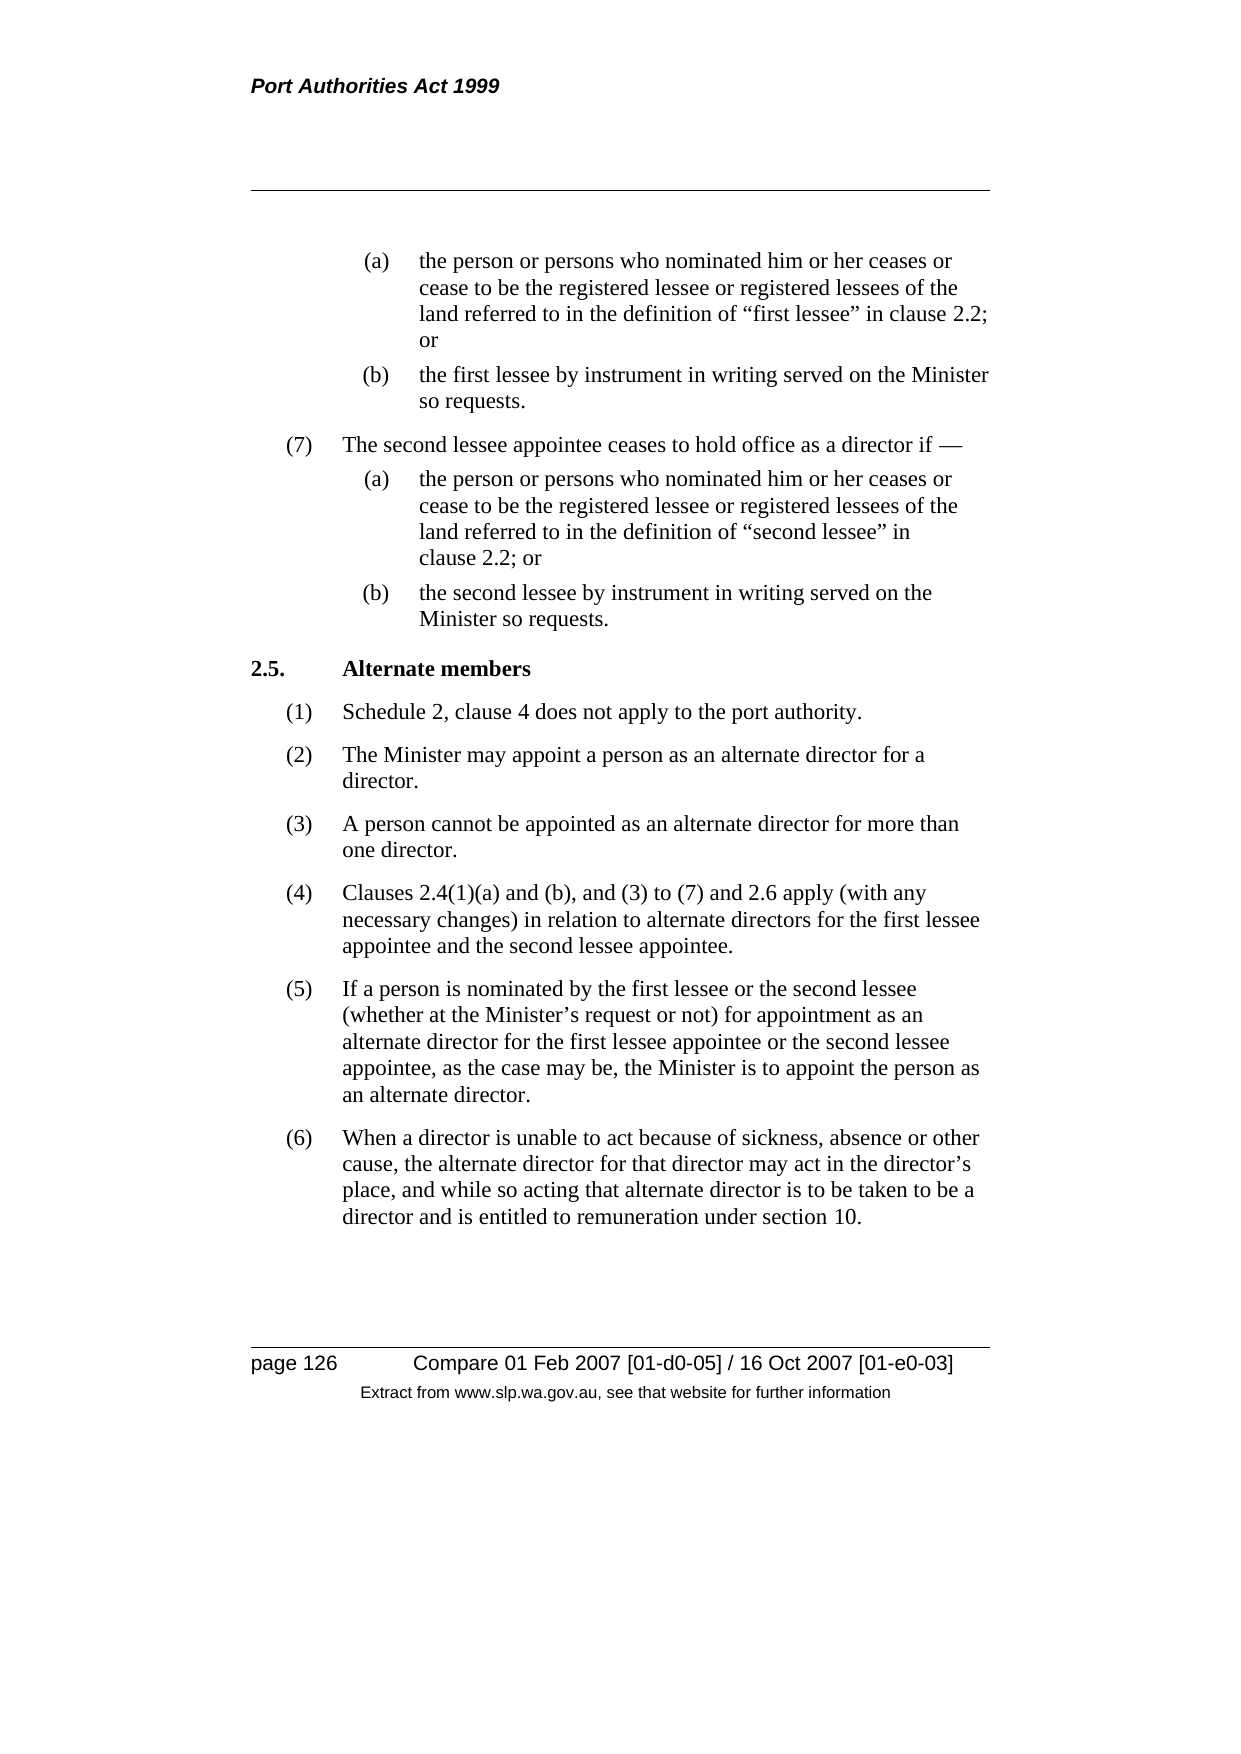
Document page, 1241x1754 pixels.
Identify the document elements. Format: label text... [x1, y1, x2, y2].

text (6) When a director is unable to act because of sickness, absence or other cause, the alternate director for that director may act in the director’s place, and while so acting that alternate director is to be taken to be a director and is entitled to remuneration under section 10. [251, 1124, 990, 1229]
text (b) the first lessee by instrument in writing served on the Minister so requests. [251, 361, 990, 414]
text (a) the person or persons who nominated him or her ceases or cease to be the registered lessee or registered lessees of the land referred to in the definition of “first lessee” in clause 2.2; or [251, 247, 990, 353]
subtitle 2.5. Alternate members [251, 655, 990, 681]
text (4) Clauses 2.4(1)(a) and (b), and (3) to (7) and 2.6 apply (with any necessary changes) in relation to alternate directors for the first lessee appointee and the second lessee appointee. [251, 879, 990, 958]
text (1) Schedule 2, clause 4 does not apply to the port authority. [251, 698, 990, 724]
text (5) If a person is nominated by the first lessee or the second lessee (whether at the Minister’s request or not) for appointment as an alternate director for the first lessee appointee or the second lessee appointee, as the case may be, the Minister is to appoint the person as an alternate director. [251, 975, 990, 1107]
text (7) The second lessee appointee ceases to hold office as a director if — [251, 431, 990, 457]
text (3) A person cannot be appointed as an alternate director for more than one director. [251, 810, 990, 863]
text (b) the second lessee by instrument in writing served on the Minister so requests. [251, 579, 990, 632]
text (a) the person or persons who nominated him or her ceases or cease to be the registered lessee or registered lessees of the land referred to in the definition of “second lessee” in clause 2.2; or [251, 465, 990, 571]
text (2) The Minister may appoint a person as an alternate director for a director. [251, 741, 990, 793]
